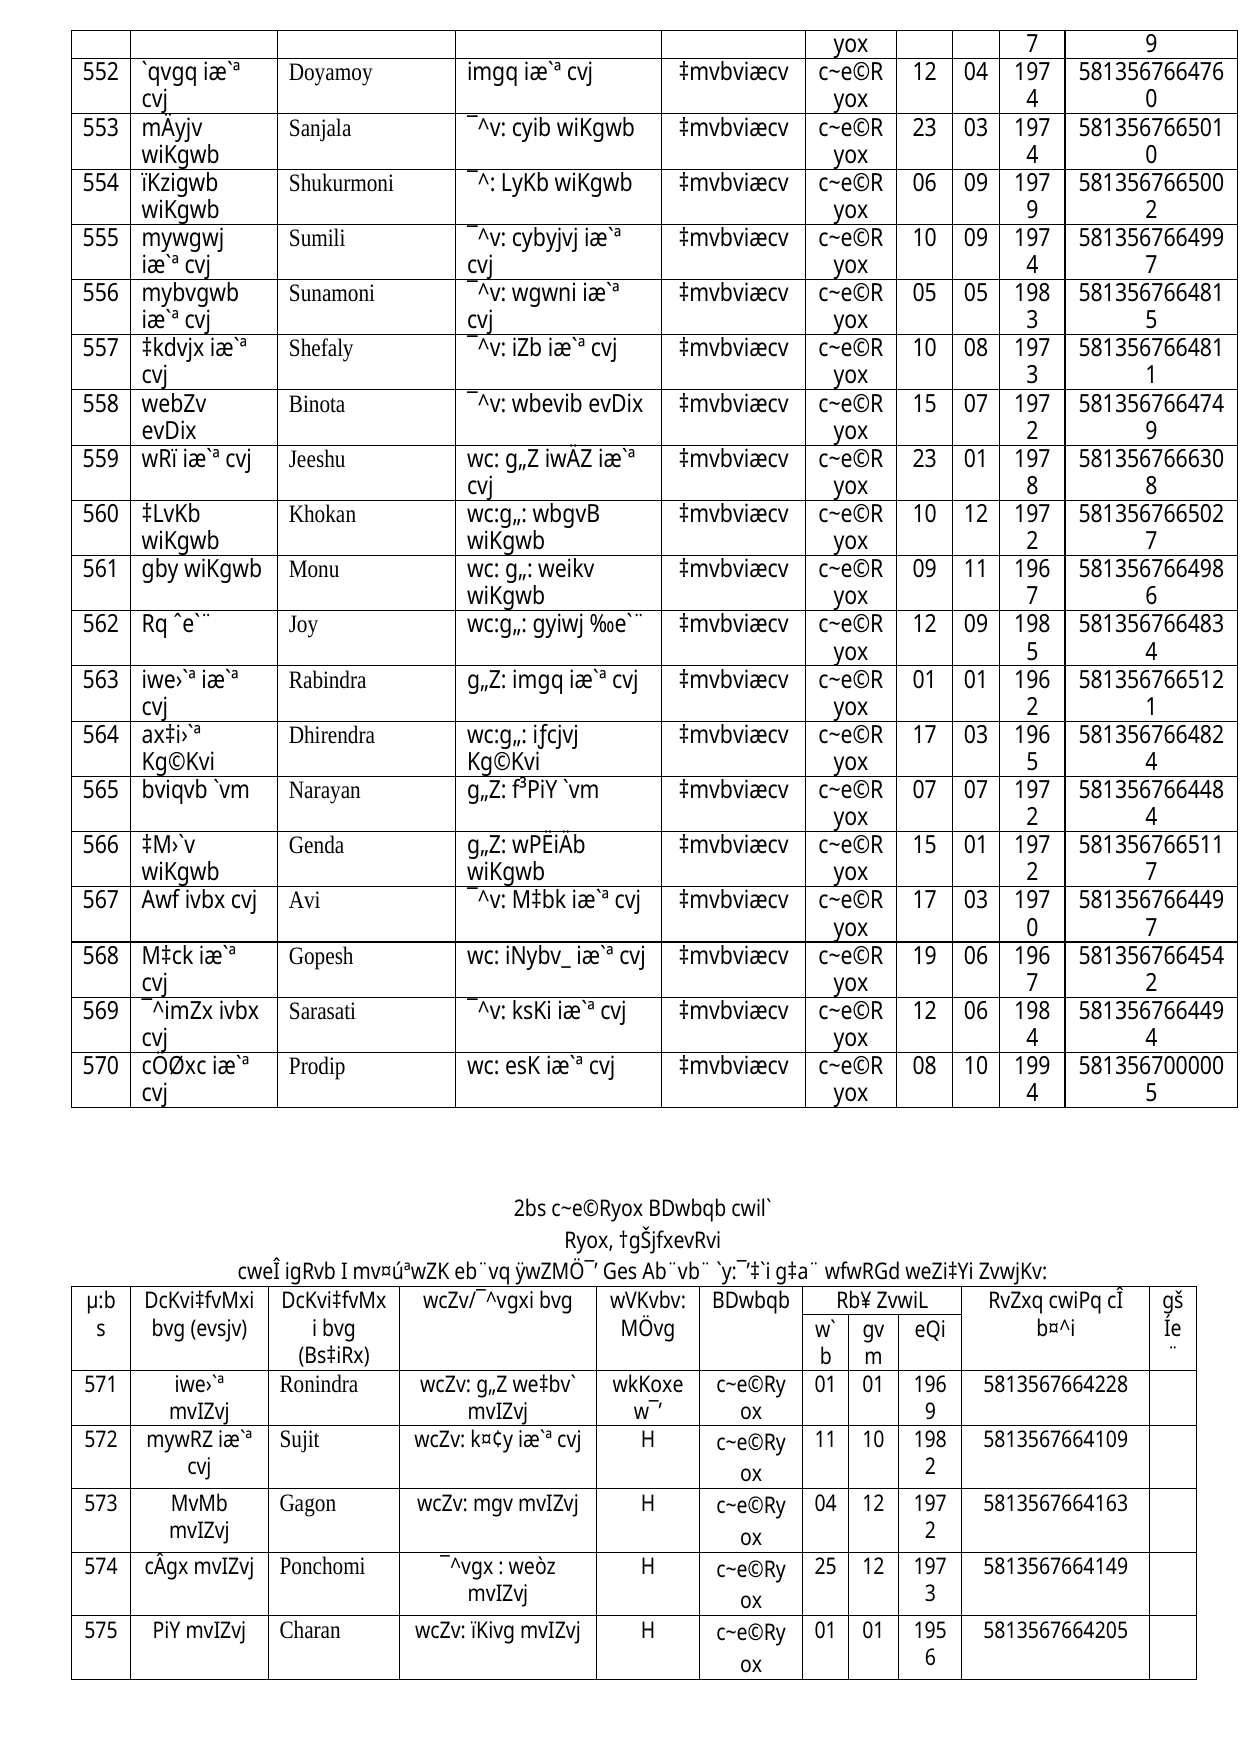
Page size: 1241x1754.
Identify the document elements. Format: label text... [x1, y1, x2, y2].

text cweÎ igRvb I mv¤úªwZK eb¨vq ÿwZMÖ¯’ Ges Ab¨vb¨ `y:¯’‡`i g‡a¨ wfwRGd weZi‡Yi ZvwjKv: [90, 1255, 1195, 1286]
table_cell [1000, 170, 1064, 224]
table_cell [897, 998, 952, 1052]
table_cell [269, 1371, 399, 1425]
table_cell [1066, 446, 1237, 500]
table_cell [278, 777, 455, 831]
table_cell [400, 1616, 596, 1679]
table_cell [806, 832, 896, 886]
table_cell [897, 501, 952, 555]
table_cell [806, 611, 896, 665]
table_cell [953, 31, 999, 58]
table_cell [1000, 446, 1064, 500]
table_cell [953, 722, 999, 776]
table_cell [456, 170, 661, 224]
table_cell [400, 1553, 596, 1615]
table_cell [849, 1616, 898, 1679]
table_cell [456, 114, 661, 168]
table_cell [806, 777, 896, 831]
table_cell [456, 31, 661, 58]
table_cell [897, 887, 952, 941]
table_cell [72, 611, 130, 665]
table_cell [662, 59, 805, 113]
text 2bs c~e©Ryox BDwbqb cwil` [90, 1192, 1195, 1224]
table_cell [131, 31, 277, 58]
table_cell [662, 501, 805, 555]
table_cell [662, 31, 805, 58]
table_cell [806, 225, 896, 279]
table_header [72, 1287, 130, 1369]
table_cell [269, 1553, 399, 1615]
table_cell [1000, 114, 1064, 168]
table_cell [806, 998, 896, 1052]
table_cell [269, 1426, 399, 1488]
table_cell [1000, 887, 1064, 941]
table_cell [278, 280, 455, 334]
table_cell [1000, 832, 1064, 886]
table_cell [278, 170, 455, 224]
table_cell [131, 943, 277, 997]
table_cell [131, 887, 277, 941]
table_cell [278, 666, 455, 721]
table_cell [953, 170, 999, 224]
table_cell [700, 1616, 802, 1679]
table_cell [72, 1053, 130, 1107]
text Ryox, †gŠjfxevRvi [90, 1224, 1195, 1255]
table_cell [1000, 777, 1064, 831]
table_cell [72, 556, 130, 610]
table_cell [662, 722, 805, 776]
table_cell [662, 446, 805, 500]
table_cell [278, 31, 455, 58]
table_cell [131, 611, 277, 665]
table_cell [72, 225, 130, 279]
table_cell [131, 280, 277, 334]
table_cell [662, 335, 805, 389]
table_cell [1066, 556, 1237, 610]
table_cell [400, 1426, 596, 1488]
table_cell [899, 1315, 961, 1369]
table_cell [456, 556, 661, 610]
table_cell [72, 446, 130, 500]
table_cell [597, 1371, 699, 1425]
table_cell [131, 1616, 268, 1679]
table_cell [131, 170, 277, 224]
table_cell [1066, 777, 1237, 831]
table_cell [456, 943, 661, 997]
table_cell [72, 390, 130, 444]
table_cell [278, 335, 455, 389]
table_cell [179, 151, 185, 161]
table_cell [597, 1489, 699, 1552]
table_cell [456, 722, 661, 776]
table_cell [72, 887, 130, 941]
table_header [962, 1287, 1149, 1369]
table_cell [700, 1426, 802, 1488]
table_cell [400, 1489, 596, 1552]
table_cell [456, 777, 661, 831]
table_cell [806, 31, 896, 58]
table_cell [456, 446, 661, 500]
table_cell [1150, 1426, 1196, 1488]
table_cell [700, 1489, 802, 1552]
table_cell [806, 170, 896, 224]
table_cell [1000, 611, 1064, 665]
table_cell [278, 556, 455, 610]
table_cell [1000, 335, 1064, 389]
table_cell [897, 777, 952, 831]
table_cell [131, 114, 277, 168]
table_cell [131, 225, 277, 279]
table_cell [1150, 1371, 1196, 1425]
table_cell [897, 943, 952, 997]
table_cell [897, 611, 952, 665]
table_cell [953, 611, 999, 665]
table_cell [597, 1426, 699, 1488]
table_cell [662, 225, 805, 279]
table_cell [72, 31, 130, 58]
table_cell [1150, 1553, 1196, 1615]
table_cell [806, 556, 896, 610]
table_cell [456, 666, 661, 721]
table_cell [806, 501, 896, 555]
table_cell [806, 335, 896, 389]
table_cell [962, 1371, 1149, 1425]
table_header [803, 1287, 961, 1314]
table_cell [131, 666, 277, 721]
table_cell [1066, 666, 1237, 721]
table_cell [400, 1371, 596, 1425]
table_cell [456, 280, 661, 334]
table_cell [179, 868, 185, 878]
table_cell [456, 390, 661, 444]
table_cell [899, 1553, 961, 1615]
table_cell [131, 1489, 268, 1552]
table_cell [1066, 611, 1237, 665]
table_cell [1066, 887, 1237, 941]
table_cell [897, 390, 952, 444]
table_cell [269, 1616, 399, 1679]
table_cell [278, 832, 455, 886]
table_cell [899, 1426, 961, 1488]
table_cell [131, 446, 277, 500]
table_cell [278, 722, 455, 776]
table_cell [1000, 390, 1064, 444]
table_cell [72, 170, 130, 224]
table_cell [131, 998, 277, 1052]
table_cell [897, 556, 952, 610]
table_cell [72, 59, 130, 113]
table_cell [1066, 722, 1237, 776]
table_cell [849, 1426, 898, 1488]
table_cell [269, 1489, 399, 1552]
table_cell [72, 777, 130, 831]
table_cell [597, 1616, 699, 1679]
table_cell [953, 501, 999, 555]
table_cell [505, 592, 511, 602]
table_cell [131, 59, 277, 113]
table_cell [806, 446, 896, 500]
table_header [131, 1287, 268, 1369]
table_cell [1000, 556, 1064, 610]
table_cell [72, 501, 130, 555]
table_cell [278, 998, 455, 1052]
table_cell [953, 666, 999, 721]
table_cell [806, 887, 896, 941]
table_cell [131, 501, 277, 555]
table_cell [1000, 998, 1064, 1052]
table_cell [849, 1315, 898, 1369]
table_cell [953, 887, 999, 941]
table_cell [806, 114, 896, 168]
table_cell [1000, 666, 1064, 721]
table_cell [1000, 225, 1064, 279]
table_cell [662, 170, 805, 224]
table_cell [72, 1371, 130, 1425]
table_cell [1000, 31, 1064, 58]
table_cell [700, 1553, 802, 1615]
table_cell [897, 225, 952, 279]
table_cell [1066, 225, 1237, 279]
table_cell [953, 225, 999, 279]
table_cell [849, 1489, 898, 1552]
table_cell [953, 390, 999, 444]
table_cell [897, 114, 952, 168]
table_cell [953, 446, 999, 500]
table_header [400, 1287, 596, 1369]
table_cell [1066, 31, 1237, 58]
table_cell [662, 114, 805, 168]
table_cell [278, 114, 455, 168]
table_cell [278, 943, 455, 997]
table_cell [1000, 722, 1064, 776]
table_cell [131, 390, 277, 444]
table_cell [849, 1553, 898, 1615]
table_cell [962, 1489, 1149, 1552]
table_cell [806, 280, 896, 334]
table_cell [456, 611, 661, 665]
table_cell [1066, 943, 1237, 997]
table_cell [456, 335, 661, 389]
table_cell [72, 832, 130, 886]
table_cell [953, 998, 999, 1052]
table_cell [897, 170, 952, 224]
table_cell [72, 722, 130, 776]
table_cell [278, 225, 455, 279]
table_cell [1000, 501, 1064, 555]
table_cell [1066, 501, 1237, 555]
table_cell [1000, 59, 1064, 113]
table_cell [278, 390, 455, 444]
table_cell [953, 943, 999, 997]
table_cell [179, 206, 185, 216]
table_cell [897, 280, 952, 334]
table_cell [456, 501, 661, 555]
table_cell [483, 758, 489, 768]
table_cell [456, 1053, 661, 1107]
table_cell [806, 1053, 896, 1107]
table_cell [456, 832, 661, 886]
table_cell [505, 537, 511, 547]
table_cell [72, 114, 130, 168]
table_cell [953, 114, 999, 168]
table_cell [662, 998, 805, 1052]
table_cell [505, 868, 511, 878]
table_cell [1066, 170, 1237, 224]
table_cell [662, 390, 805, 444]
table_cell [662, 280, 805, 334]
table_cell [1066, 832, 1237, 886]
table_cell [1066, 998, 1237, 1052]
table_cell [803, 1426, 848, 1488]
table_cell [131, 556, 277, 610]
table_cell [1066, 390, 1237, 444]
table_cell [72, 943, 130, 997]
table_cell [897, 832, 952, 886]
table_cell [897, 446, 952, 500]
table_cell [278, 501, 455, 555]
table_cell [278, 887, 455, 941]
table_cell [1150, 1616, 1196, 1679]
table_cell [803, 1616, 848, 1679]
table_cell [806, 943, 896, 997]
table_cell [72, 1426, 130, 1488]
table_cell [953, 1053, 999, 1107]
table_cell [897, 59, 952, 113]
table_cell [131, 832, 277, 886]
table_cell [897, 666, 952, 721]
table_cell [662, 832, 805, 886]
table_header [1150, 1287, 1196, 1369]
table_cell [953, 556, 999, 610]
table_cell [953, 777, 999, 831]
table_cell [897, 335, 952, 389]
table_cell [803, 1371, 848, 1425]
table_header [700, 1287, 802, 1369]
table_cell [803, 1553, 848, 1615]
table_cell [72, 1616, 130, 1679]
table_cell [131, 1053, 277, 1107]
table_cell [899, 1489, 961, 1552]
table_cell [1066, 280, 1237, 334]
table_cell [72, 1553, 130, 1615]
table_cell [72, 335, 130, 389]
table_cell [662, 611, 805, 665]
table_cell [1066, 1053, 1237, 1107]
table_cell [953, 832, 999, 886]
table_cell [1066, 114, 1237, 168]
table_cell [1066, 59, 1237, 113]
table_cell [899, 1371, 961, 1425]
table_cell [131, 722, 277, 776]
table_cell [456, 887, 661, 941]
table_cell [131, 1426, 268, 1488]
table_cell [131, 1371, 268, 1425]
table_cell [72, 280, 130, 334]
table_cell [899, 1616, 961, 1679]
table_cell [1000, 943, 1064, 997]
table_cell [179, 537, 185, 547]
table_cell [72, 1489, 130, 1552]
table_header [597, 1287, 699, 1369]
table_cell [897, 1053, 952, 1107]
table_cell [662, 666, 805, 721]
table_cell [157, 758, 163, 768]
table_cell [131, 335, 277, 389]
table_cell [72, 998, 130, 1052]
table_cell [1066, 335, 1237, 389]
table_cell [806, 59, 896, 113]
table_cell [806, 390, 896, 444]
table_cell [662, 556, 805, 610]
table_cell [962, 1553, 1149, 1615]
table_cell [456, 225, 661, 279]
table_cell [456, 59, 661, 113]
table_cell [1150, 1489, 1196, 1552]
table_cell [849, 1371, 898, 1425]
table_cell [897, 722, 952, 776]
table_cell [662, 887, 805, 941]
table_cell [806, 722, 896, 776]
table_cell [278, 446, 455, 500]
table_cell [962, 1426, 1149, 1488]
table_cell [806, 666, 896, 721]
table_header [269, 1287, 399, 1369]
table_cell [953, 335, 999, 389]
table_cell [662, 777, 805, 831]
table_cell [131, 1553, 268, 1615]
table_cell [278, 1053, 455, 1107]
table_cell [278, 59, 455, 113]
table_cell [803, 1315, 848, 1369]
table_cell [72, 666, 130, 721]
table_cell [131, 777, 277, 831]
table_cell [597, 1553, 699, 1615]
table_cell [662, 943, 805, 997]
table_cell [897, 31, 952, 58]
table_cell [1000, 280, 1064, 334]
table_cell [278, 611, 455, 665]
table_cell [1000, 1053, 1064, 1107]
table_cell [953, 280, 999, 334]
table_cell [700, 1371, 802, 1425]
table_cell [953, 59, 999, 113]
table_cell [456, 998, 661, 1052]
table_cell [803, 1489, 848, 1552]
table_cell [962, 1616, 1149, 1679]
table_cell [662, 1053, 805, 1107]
